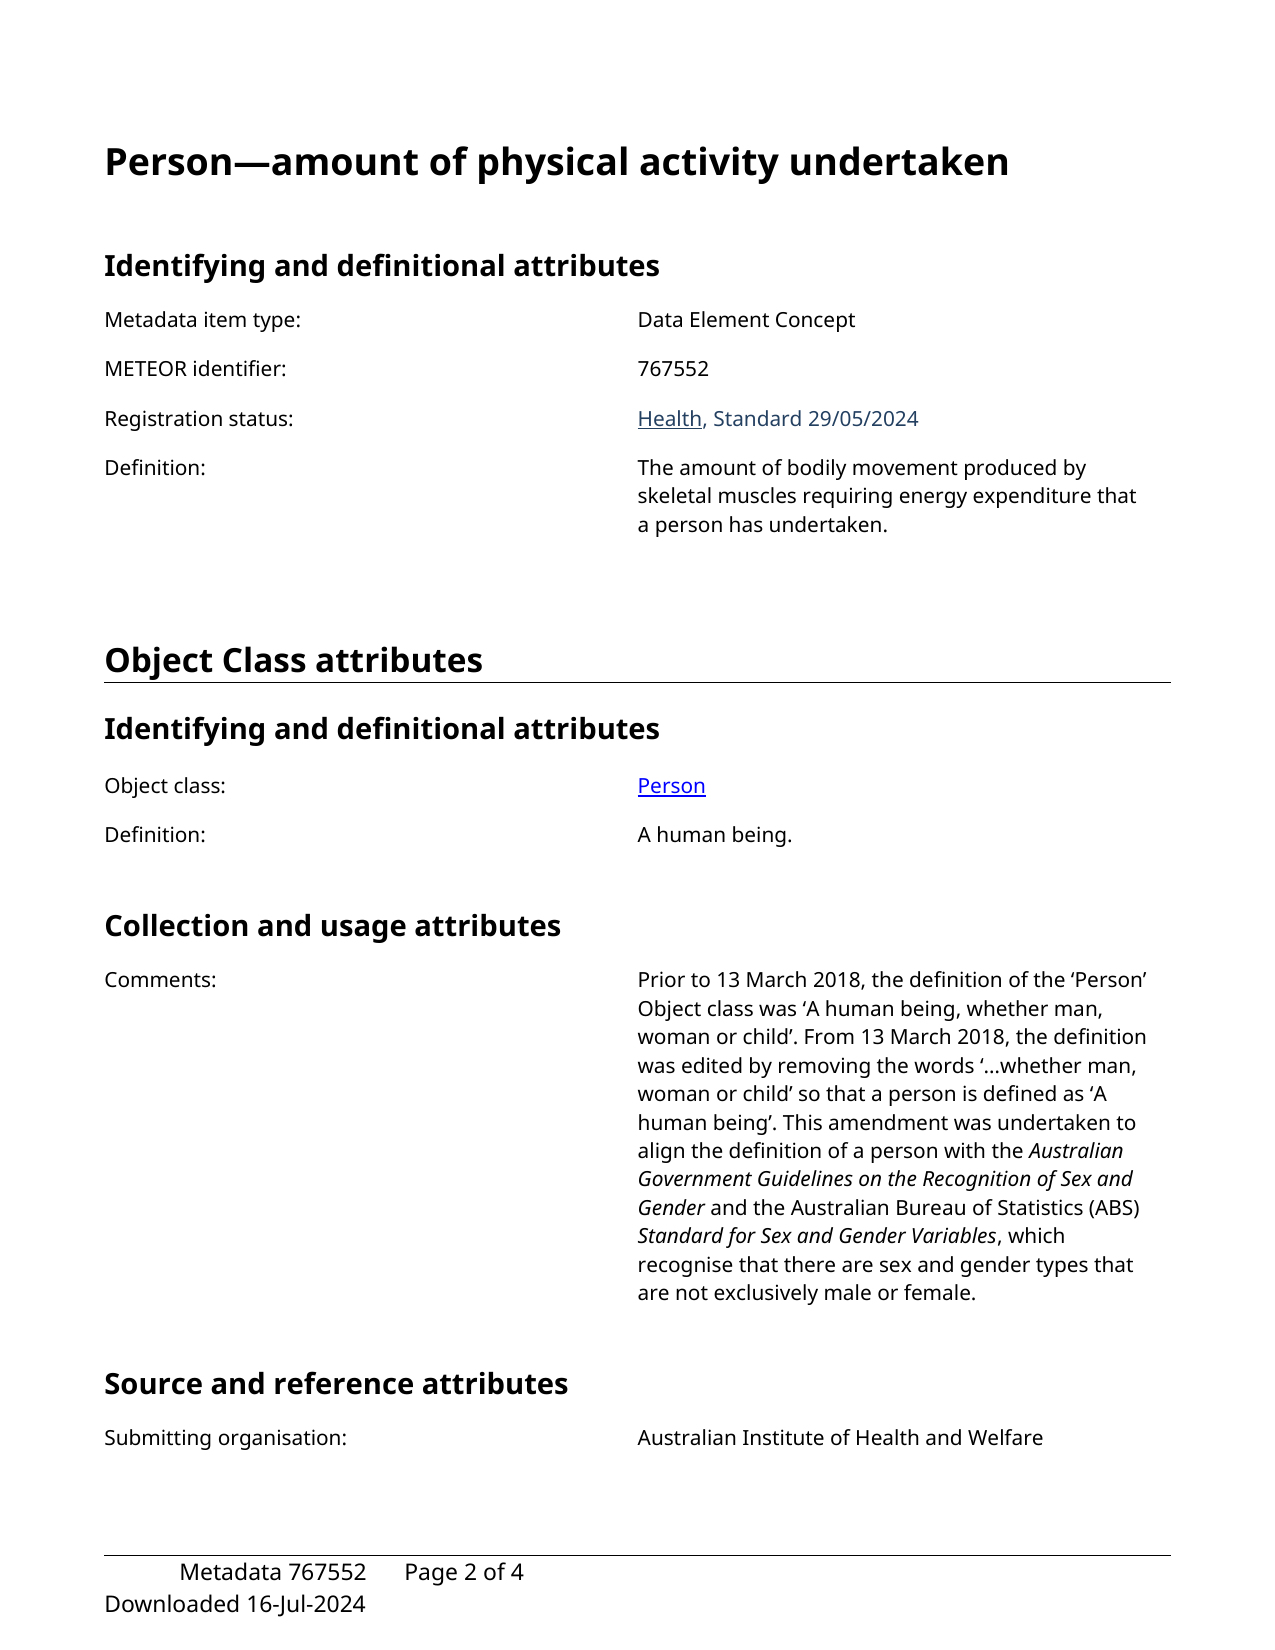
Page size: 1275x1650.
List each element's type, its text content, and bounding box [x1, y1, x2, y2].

table_cell Metadata item type: [93, 295, 626, 344]
subtitle Identifying and definitional attributes [104, 708, 1171, 748]
table_cell Comments: [93, 955, 626, 1317]
table_cell A human being. [626, 810, 1159, 859]
table_cell Collection and usage attributes [93, 859, 1159, 955]
table_cell Definition: [93, 443, 626, 549]
table_cell Prior to 13 March 2018, the definition of the ‘Person’ Object class was ‘A human being, whether man, woman or child’. From 13 March 2018, the definition was edited by removing the words ‘…whether man, woman or child’ so that a person is defined as ‘A human being’. This amendment was undertaken to align the definition of a person with the Australian Government Guidelines on the Recognition of Sex and Gender and the Australian Bureau of Statistics (ABS) Standard for Sex and Gender Variables, which recognise that there are sex and gender types that are not exclusively male or female. [626, 955, 1159, 1317]
table_cell Definition: [93, 810, 626, 859]
table_cell Source and reference attributes [93, 1317, 1159, 1413]
table_cell Australian Institute of Health and Welfare [626, 1413, 1159, 1493]
table_cell 767552 [626, 344, 1159, 393]
table_cell METEOR identifier: [93, 344, 626, 393]
table_header Object class: [93, 761, 626, 810]
table_header Identifying and definitional attributes [93, 199, 1159, 295]
table_header Person [626, 761, 1159, 810]
subtitle Person—amount of physical activity undertaken [104, 135, 1171, 186]
table_cell Data Element Concept [626, 295, 1159, 344]
subtitle Object Class attributes [104, 636, 1171, 682]
table_cell Submitting organisation: [93, 1413, 626, 1493]
table_cell The amount of bodily movement produced by skeletal muscles requiring energy expenditure that a person has undertaken. [626, 443, 1159, 549]
table_cell Registration status: [93, 394, 626, 443]
table_cell Health, Standard 29/05/2024 [626, 394, 1159, 443]
